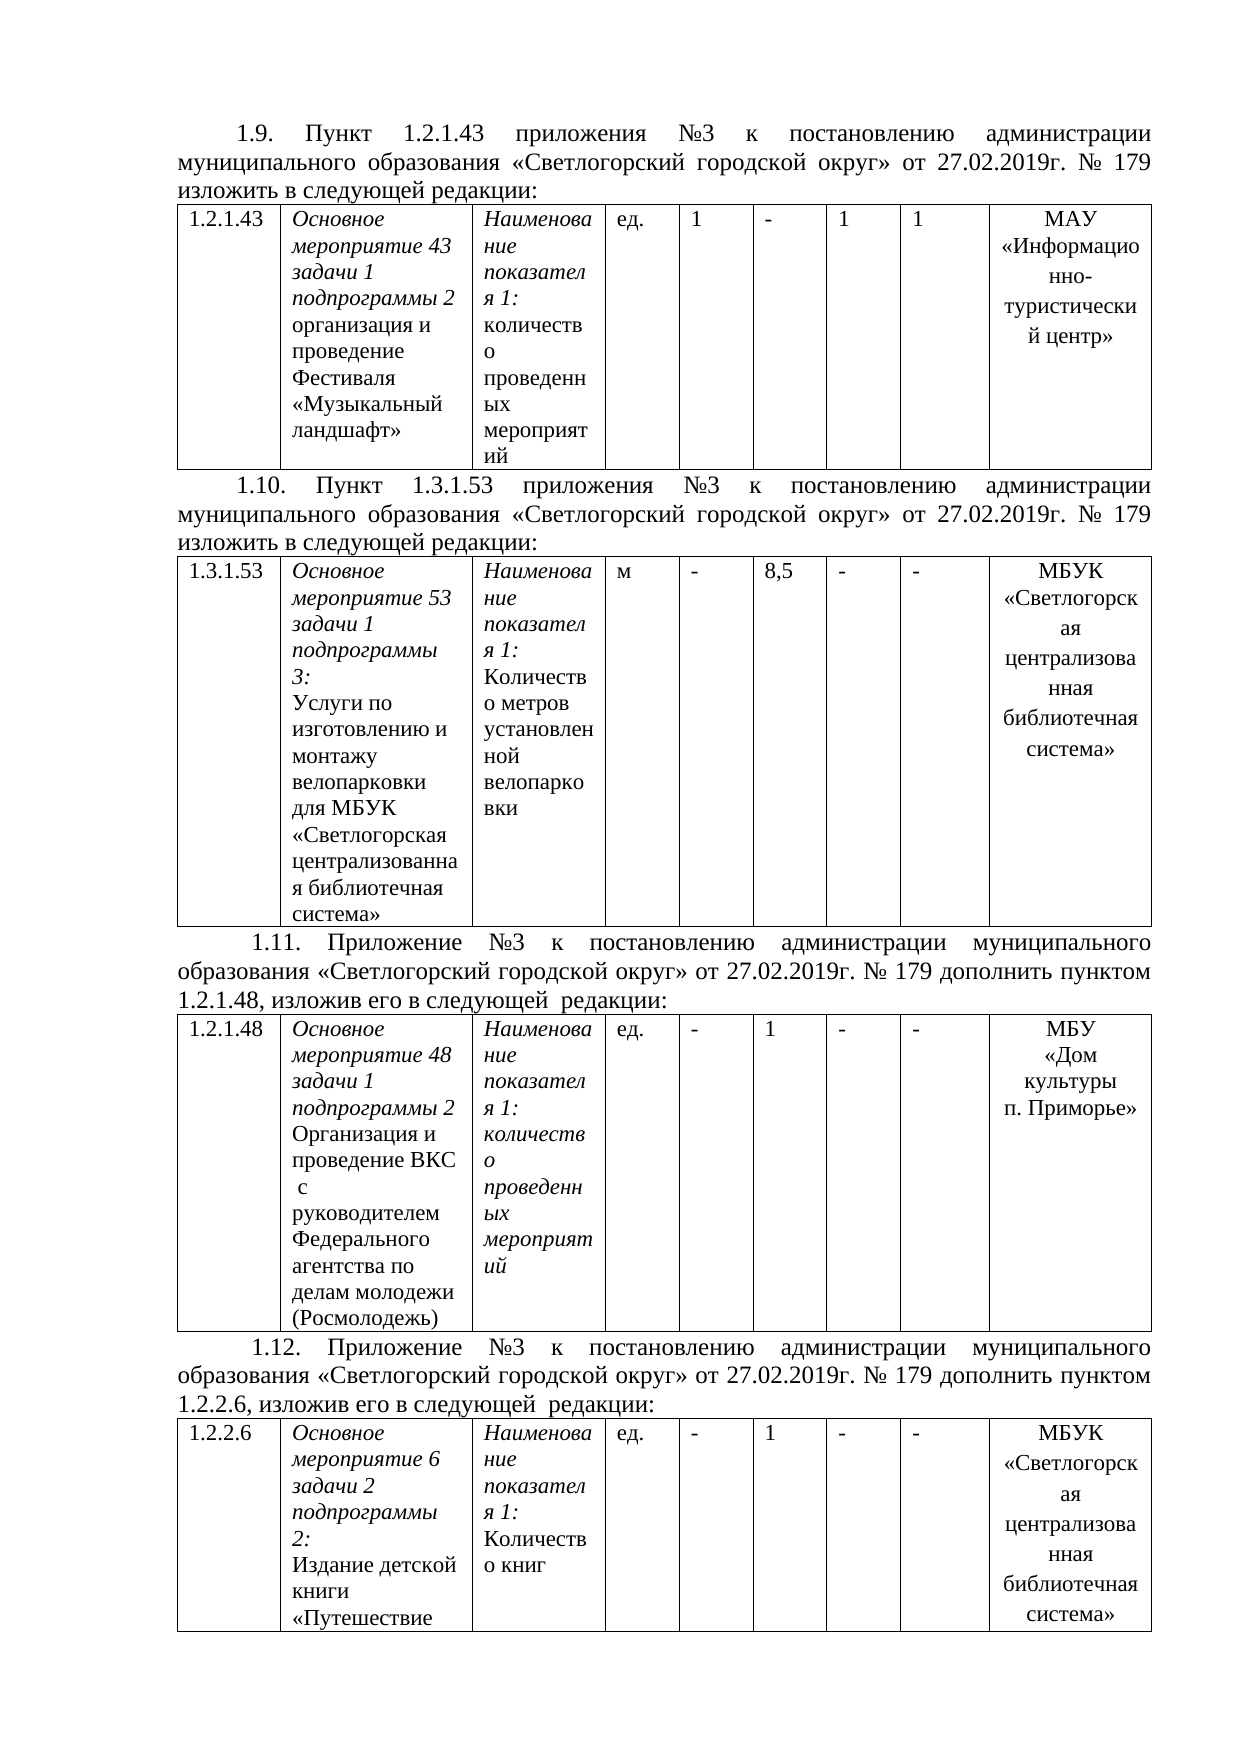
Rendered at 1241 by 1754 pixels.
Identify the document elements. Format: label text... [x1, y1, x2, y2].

text 1.9. Пункт 1.2.1.43 приложения №3 к постановлению администрации муниципального образования «Светлогорский городской округ» от 27.02.2019г. № 179 изложить в следующей редакции: [177, 118, 1152, 204]
table_header 1.2.2.6 [178, 1419, 280, 1631]
table_header - [680, 557, 753, 926]
table_header 1 [901, 205, 989, 469]
table_header Наименование показателя 1: количество проведенных мероприятий [473, 205, 605, 469]
table_header МАУ «Информационно-туристический центр» [990, 205, 1151, 469]
table_header 8,5 [754, 557, 826, 926]
text 1.10. Пункт 1.3.1.53 приложения №3 к постановлению администрации муниципального образования «Светлогорский городской округ» от 27.02.2019г. № 179 изложить в следующей редакции: [177, 470, 1152, 556]
table_header Основное мероприятие 43 задачи 1 подпрограммы 2 организация и проведение Фестиваля «Музыкальный ландшафт» [281, 205, 472, 469]
table_header ед. [606, 205, 679, 469]
table_header ед. [606, 1419, 679, 1631]
table_header Основное мероприятие 53 задачи 1 подпрограммы 3: Услуги по изготовлению и монтажу велопарковки для МБУК «Светлогорская централизованная библиотечная система» [281, 557, 472, 926]
table_header МБУК «Светлогорская централизованная библиотечная система» [990, 557, 1151, 926]
table_header м [606, 557, 679, 926]
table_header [990, 1419, 1151, 1631]
table_header - [754, 205, 826, 469]
table_header 1 [827, 205, 900, 469]
text 1.11. Приложение №3 к постановлению администрации муниципального образования «Светлогорский городской округ» от 27.02.2019г. № 179 дополнить пунктом 1.2.1.48, изложив его в следующей редакции: [177, 927, 1152, 1013]
table_header 1 [754, 1015, 826, 1331]
table_header 1.3.1.53 [178, 557, 280, 926]
table_header - [680, 1015, 753, 1331]
table_header 1.2.1.48 [178, 1015, 280, 1331]
table_header 1.2.1.43 [178, 205, 280, 469]
table_header Наименование показателя 1: Количество метров установленной велопарковки [473, 557, 605, 926]
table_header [473, 1419, 605, 1631]
table_header ед. [606, 1015, 679, 1331]
table_header Основное мероприятие 48 задачи 1 подпрограммы 2 Организация и проведение ВКС с руководителем Федерального агентства по делам молодежи (Росмолодежь) [281, 1015, 472, 1331]
table_header - [827, 1015, 900, 1331]
table_header - [901, 557, 989, 926]
table_header - [901, 1015, 989, 1331]
text 1.12. Приложение №3 к постановлению администрации муниципального образования «Светлогорский городской округ» от 27.02.2019г. № 179 дополнить пунктом 1.2.2.6, изложив его в следующей редакции: [177, 1332, 1152, 1418]
table_header Наименование показателя 1: количество проведенных мероприятий [473, 1015, 605, 1331]
table_header - [827, 1419, 900, 1631]
table_header 1 [680, 205, 753, 469]
table_header - [901, 1419, 989, 1631]
table_header 1 [754, 1419, 826, 1631]
table_header - [827, 557, 900, 926]
table_header - [680, 1419, 753, 1631]
table_header МБУ «Дом культуры п. Приморье» [990, 1015, 1151, 1331]
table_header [281, 1419, 472, 1631]
